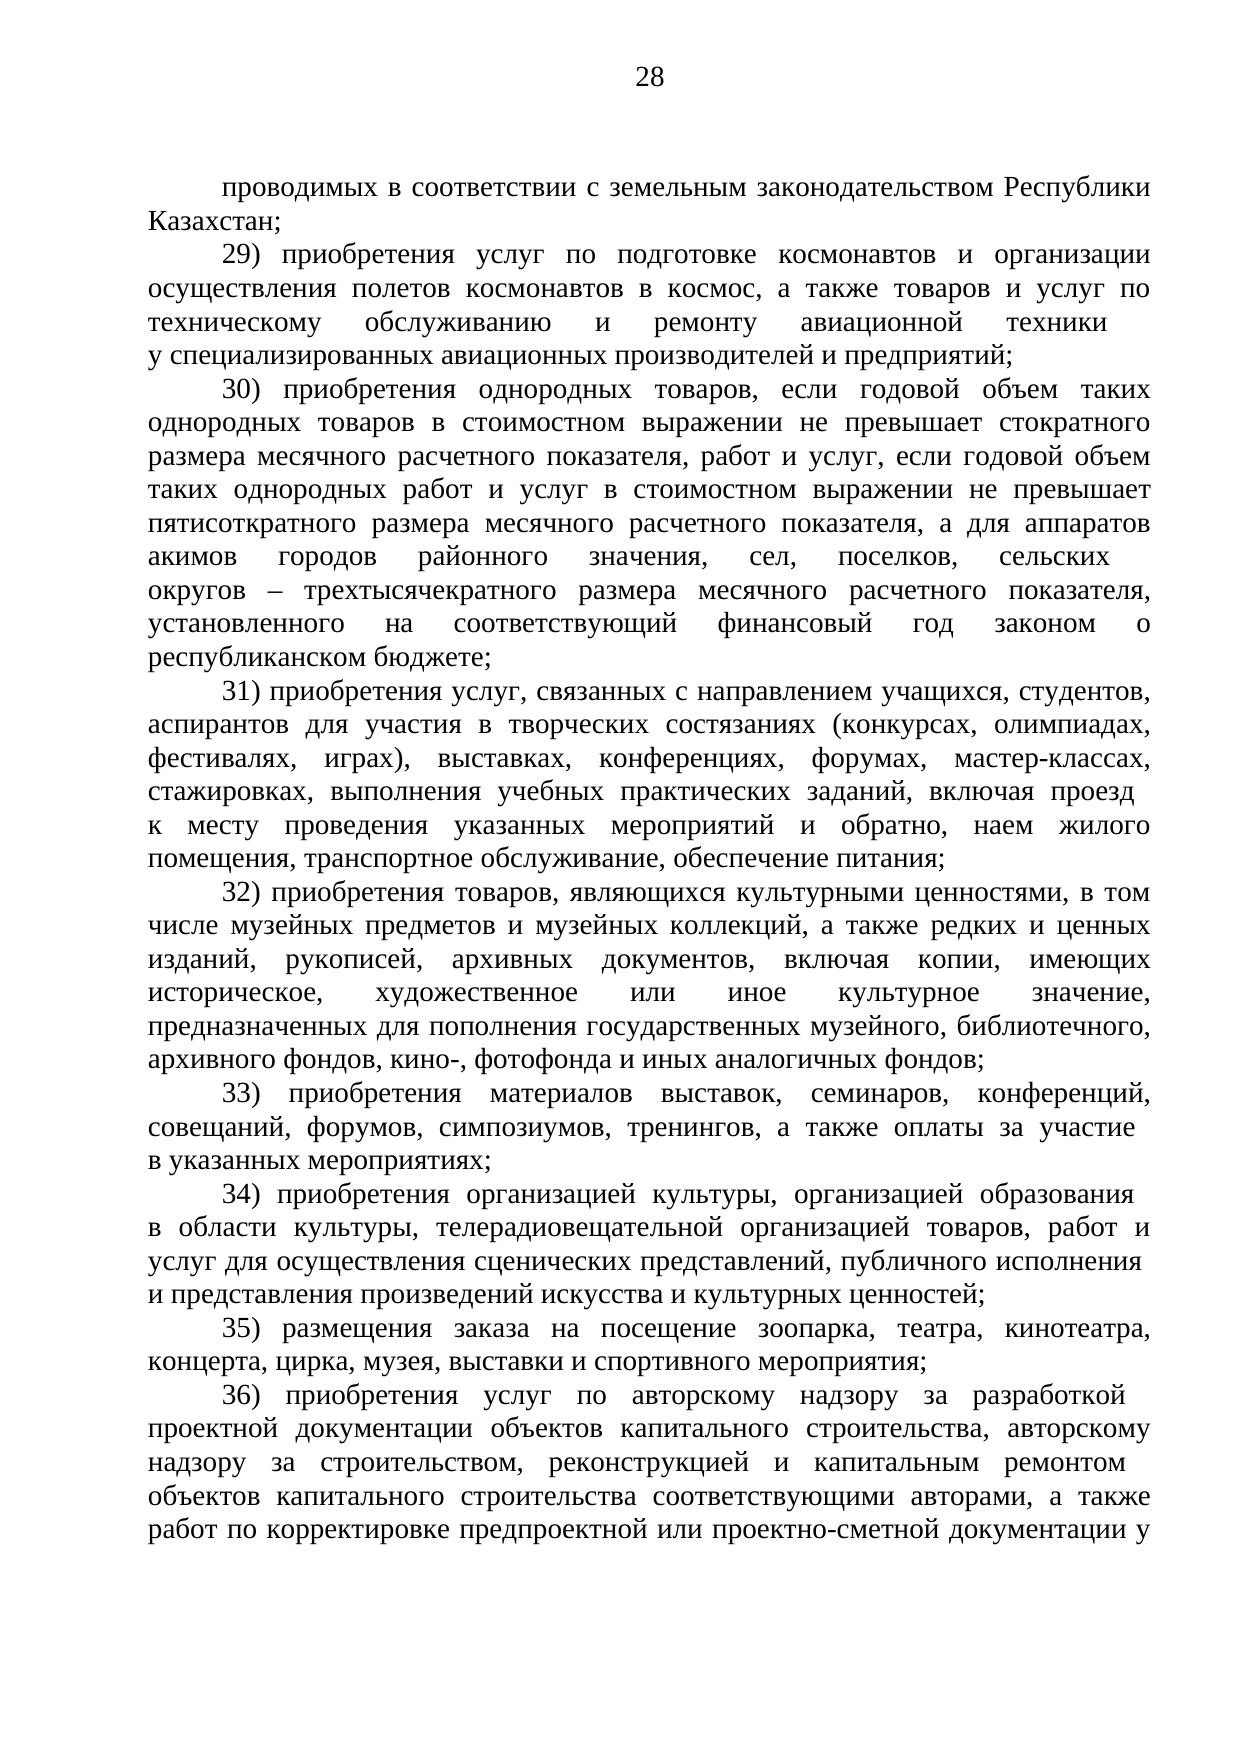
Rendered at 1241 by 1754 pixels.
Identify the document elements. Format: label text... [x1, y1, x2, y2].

text 34) приобретения организацией культуры, организацией образования в области культуры, телерадиовещательной организацией товаров, работ и услуг для осуществления сценических представлений, публичного исполнения и представления произведений искусства и культурных ценностей; [148, 1176, 1152, 1310]
text 35) размещения заказа на посещение зоопарка, театра, кинотеатра, концерта, цирка, музея, выставки и спортивного мероприятия; [148, 1310, 1152, 1377]
text проводимых в соответствии с земельным законодательством Республики Казахстан; [148, 169, 1152, 237]
text 29) приобретения услуг по подготовке космонавтов и организации осуществления полетов космонавтов в космос, а также товаров и услуг по техническому обслуживанию и ремонту авиационной техники у специализированных авиационных производителей и предприятий; [148, 237, 1152, 371]
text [148, 1377, 1152, 1545]
text 30) приобретения однородных товаров, если годовой объем таких однородных товаров в стоимостном выражении не превышает стократного размера месячного расчетного показателя, работ и услуг, если годовой объем таких однородных работ и услуг в стоимостном выражении не превышает пятисоткратного размера месячного расчетного показателя, а для аппаратов акимов городов районного значения, сел, поселков, сельских округов – трехтысячекратного размера месячного расчетного показателя, установленного на соответствующий финансовый год законом о республиканском бюджете; [148, 371, 1152, 673]
text 33) приобретения материалов выставок, семинаров, конференций, совещаний, форумов, симпозиумов, тренингов, а также оплаты за участие в указанных мероприятиях; [148, 1075, 1152, 1176]
text 32) приобретения товаров, являющихся культурными ценностями, в том числе музейных предметов и музейных коллекций, а также редких и ценных изданий, рукописей, архивных документов, включая копии, имеющих историческое, художественное или иное культурное значение, предназначенных для пополнения государственных музейного, библиотечного, архивного фондов, кино-, фотофонда и иных аналогичных фондов; [148, 874, 1152, 1075]
text 31) приобретения услуг, связанных с направлением учащихся, студентов, аспирантов для участия в творческих состязаниях (конкурсах, олимпиадах, фестивалях, играх), выставках, конференциях, форумах, мастер-классах, стажировках, выполнения учебных практических заданий, включая проезд к месту проведения указанных мероприятий и обратно, наем жилого помещения, транспортное обслуживание, обеспечение питания; [148, 673, 1152, 874]
